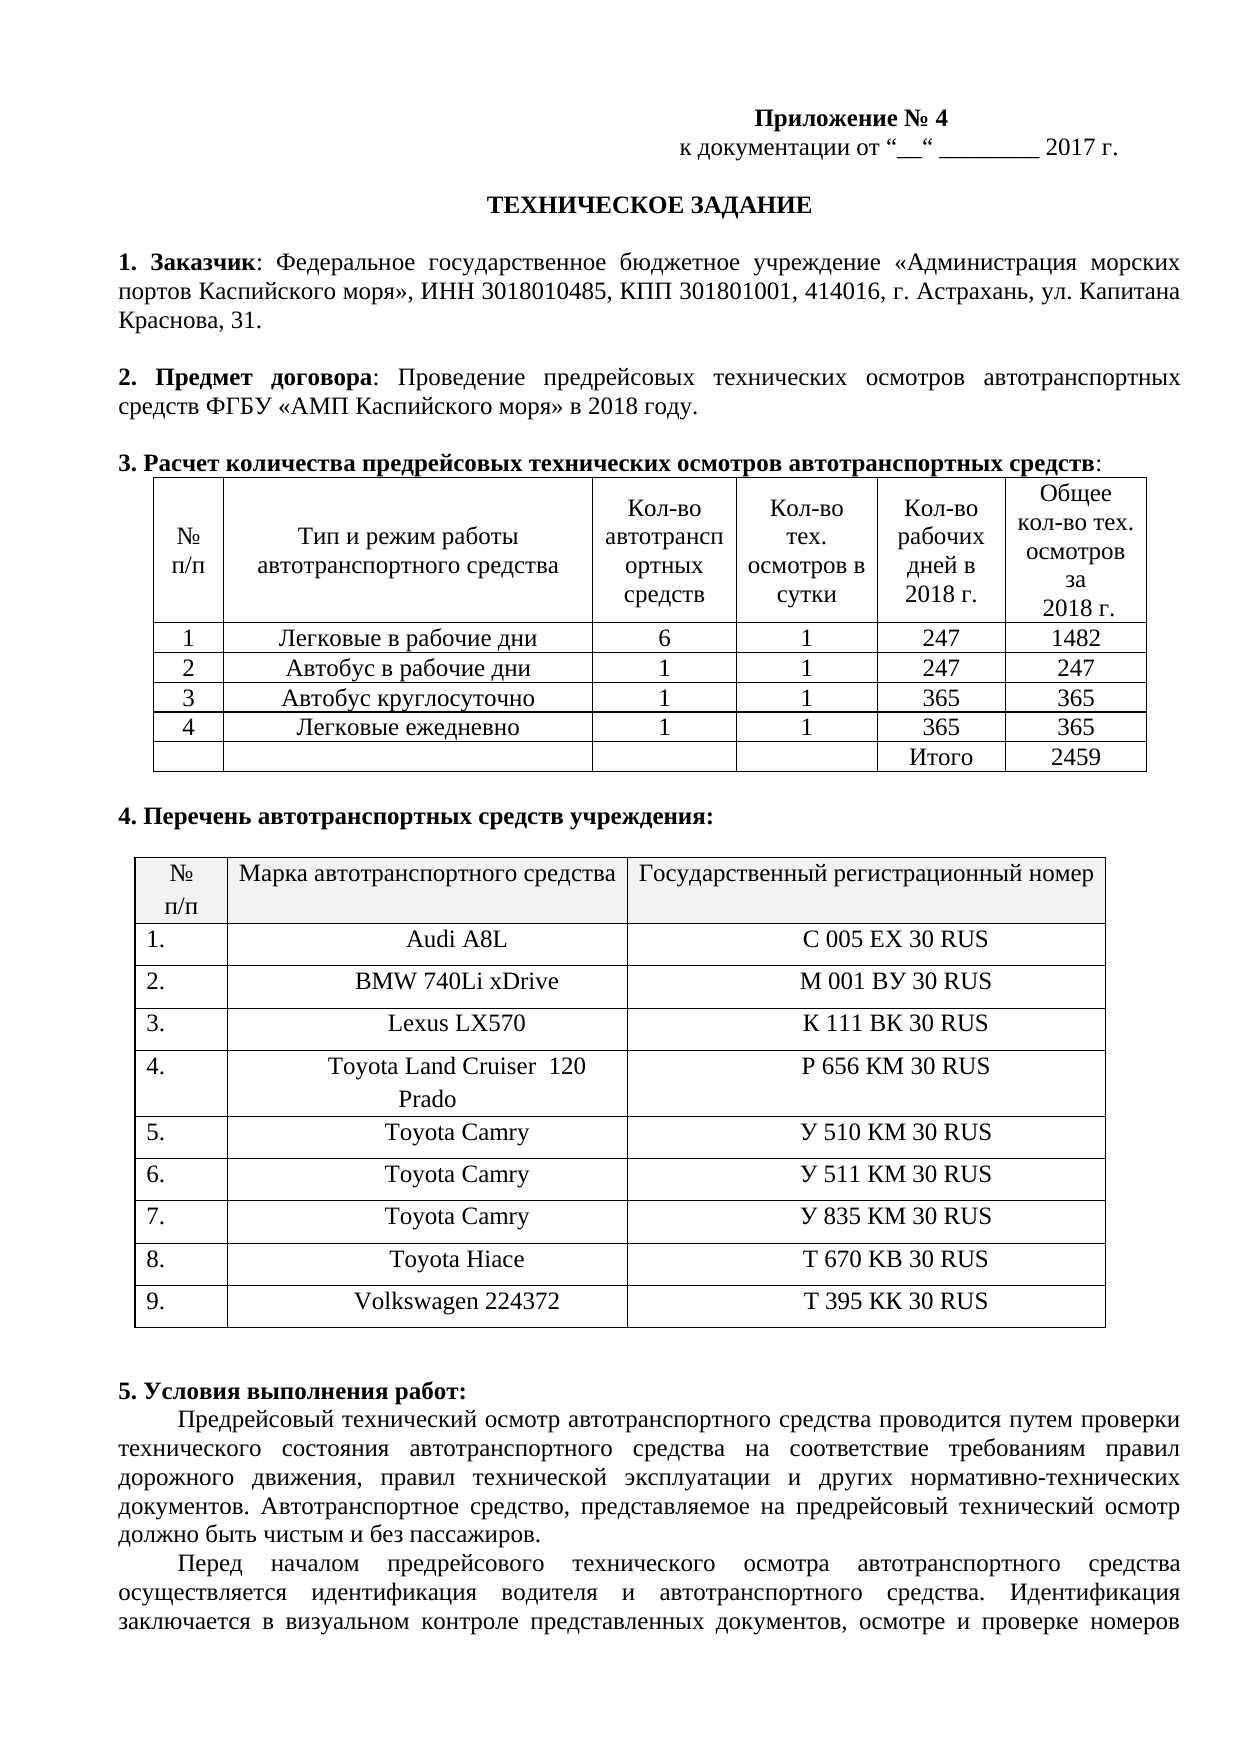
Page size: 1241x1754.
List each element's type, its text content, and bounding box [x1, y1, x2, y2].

table_cell Toyota Hiace [228, 1244, 627, 1285]
table_header Тип и режим работы автотранспортного средства [224, 478, 592, 622]
table_cell 6. [136, 1159, 227, 1200]
table_cell [581, 742, 592, 771]
table_cell М 001 ВУ 30 RUS [628, 966, 1105, 1007]
table_cell С 005 ЕХ 30 RUS [628, 924, 1105, 965]
table_header Государственный регистрационный номер [628, 858, 1105, 923]
table_header Марка автотранспортного средства [228, 858, 627, 923]
text к документации от “__“ ________ 2017 г. [118, 132, 1181, 161]
text ТЕХНИЧЕСКОЕ ЗАДАНИЕ [118, 190, 1181, 218]
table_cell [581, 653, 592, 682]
table_cell У 835 КМ 30 RUS [628, 1201, 1105, 1243]
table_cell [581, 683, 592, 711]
table_cell 3. [136, 1009, 227, 1050]
text 5. Условия выполнения работ: [118, 1376, 1181, 1404]
table_cell 4. [136, 1051, 227, 1116]
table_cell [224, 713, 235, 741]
text 3. Расчет количества предрейсовых технических осмотров автотранспортных средств: [118, 448, 1181, 477]
table_cell У 511 КМ 30 RUS [628, 1159, 1105, 1200]
table_cell Р 656 КМ 30 RUS [628, 1051, 1105, 1116]
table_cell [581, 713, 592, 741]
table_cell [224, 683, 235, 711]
table_cell Audi A8L [228, 924, 627, 965]
table_header № п/п [136, 858, 227, 923]
table_cell Toyota Camry [228, 1159, 627, 1200]
table_cell К 111 ВК 30 RUS [628, 1009, 1105, 1050]
table_cell 1. [136, 924, 227, 965]
table_cell Volkswagen 224372 [228, 1286, 627, 1327]
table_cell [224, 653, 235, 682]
table_cell Toyota Camry [228, 1117, 627, 1158]
table_cell 2. [136, 966, 227, 1007]
table_cell [866, 742, 877, 771]
table_cell Toyota Land Cruiser 120 Prado [228, 1051, 627, 1116]
table_cell [725, 742, 736, 771]
table_cell 7. [136, 1201, 227, 1243]
table_cell [224, 742, 235, 771]
table_cell [593, 742, 604, 771]
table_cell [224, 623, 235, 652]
table_cell 8. [136, 1244, 227, 1285]
table_cell Т 395 КК 30 RUS [628, 1286, 1105, 1327]
table_cell [154, 742, 164, 771]
table_header Кол-во автотранспортных средств [593, 478, 736, 622]
table_cell Lexus LX570 [228, 1009, 627, 1050]
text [118, 1548, 1181, 1634]
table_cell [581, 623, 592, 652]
table_cell 9. [136, 1286, 227, 1327]
table_cell T 670 KB 30 RUS [628, 1244, 1105, 1285]
table_cell BMW 740Li xDrive [228, 966, 627, 1007]
text 1. Заказчик: Федеральное государственное бюджетное учреждение «Администрация морских портов Каспийского моря», ИНН 3018010485, КПП 301801001, 414016, г. Астрахань, ул. Капитана Краснова, 31. [118, 247, 1181, 333]
table_cell У 510 КМ 30 RUS [628, 1117, 1105, 1158]
table_cell Toyota Camry [228, 1201, 627, 1243]
table_cell [737, 742, 747, 771]
text 4. Перечень автотранспортных средств учреждения: [118, 801, 1181, 829]
text Предрейсовый технический осмотр автотранспортного средства проводится путем проверки технического состояния автотранспортного средства на соответствие требованиям правил дорожного движения, правил технической эксплуатации и других нормативно-технических документов. Автотранспортное средство, представляемое на предрейсовый технический осмотр должно быть чистым и без пассажиров. [118, 1404, 1181, 1548]
table_header № п/п [154, 478, 223, 622]
table_cell 5. [136, 1117, 227, 1158]
text Приложение № 4 [193, 103, 1181, 132]
table_header Кол-во рабочих дней в 2018 г. [878, 478, 1005, 622]
table_header Кол-во тех. осмотров в сутки [737, 478, 877, 622]
table_cell [212, 742, 223, 771]
text 2. Предмет договора: Проведение предрейсовых технических осмотров автотранспортных средств ФГБУ «АМП Каспийского моря» в 2018 году. [118, 362, 1181, 420]
